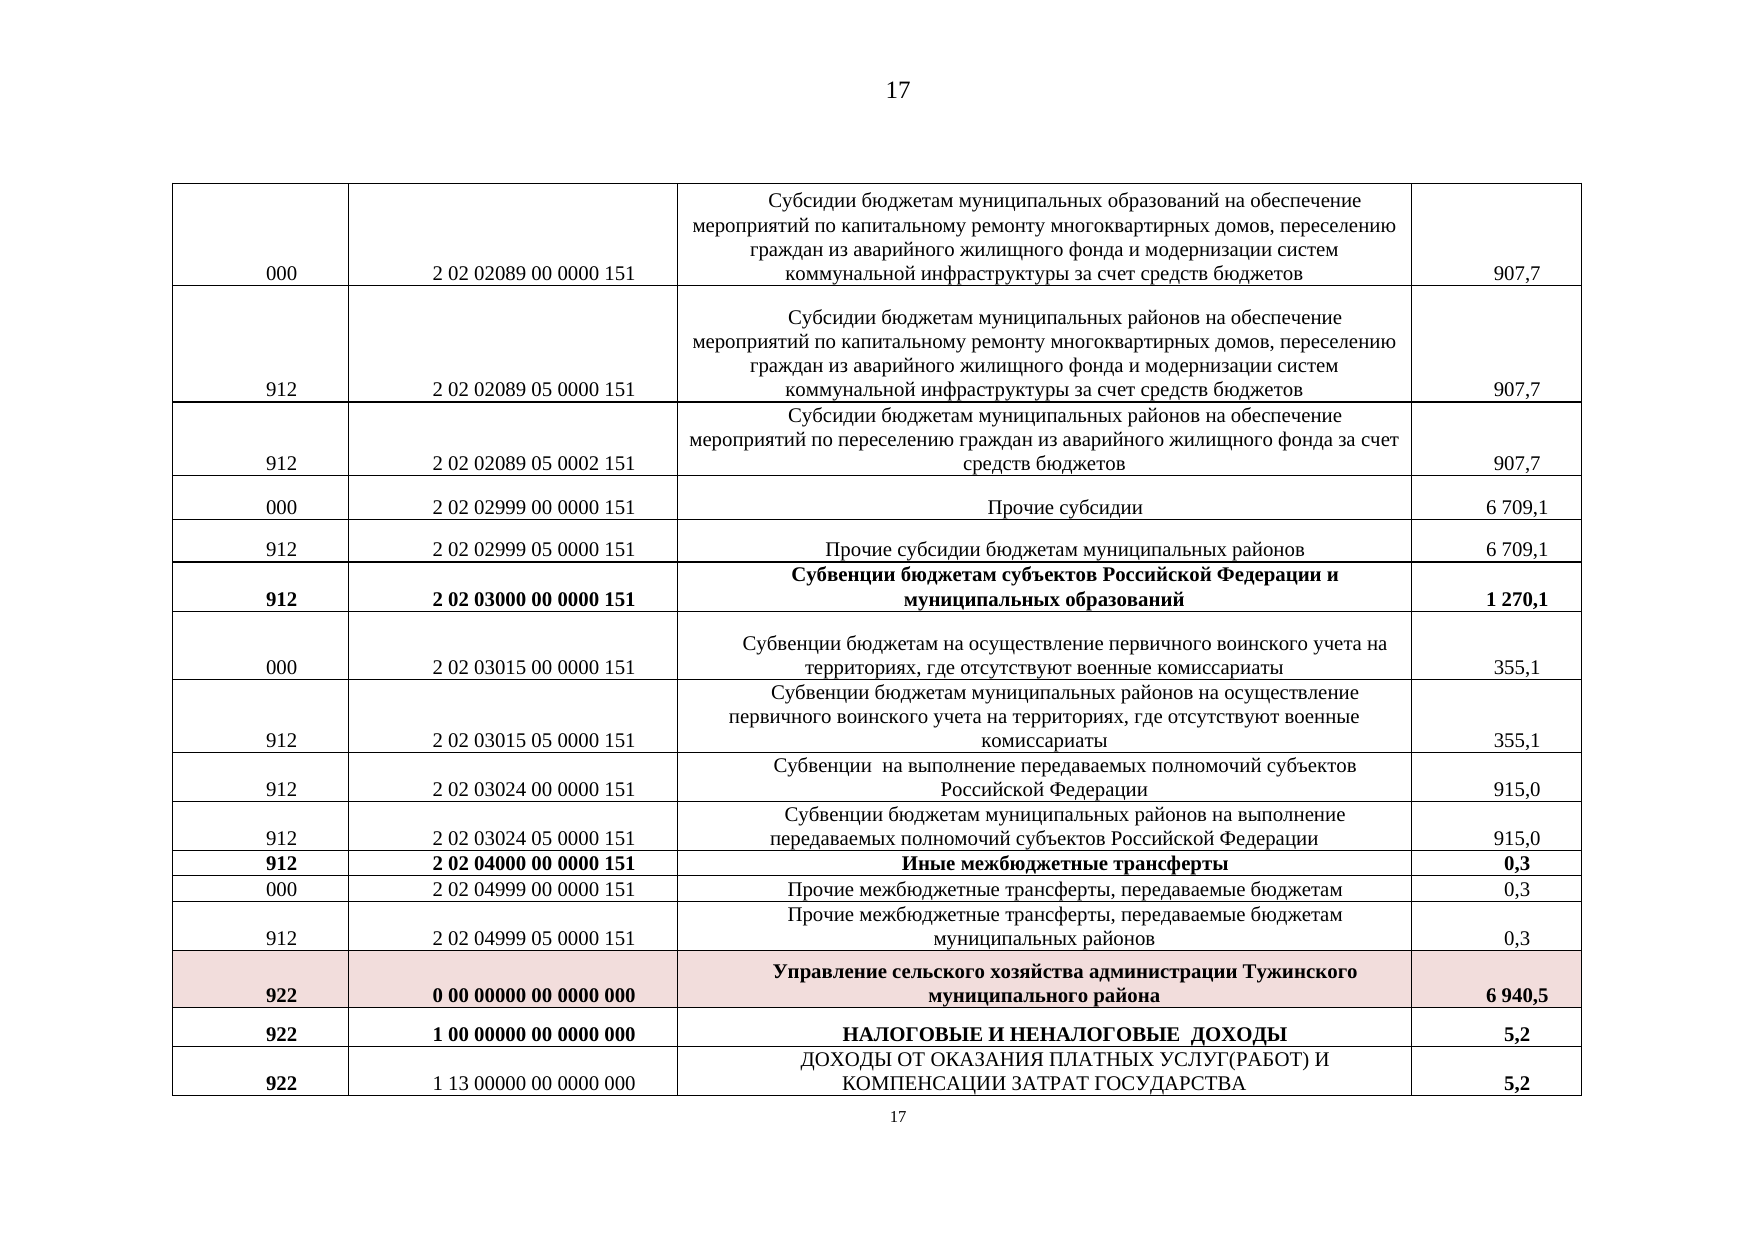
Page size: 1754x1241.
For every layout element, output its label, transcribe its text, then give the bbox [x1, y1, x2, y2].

table_cell Субвенции бюджетам субъектов Российской Федерации и муниципальных образований [678, 563, 1411, 611]
table_cell 912 [173, 563, 348, 611]
table_cell 912 [173, 851, 348, 875]
table_cell Управление сельского хозяйства администрации Тужинского муниципального района [678, 951, 1411, 1007]
table_cell Субсидии бюджетам муниципальных образований на обеспечение мероприятий по капитальному ремонту многоквартирных домов, переселению граждан из аварийного жилищного фонда и модернизации систем коммунальной инфраструктуры за счет средств бюджетов [678, 184, 1411, 285]
table_cell 5,2 [1412, 1008, 1581, 1046]
table_cell НАЛОГОВЫЕ И НЕНАЛОГОВЫЕ ДОХОДЫ [678, 1008, 1411, 1046]
table_cell 000 [173, 476, 348, 519]
table_cell 6 709,1 [1412, 476, 1581, 519]
table_cell 912 [173, 680, 348, 752]
table_cell 2 02 04000 00 0000 151 [349, 851, 677, 875]
table_cell Прочие межбюджетные трансферты, передаваемые бюджетам муниципальных районов [678, 902, 1411, 950]
table_cell 2 02 02089 00 0000 151 [349, 184, 677, 285]
table_cell Прочие субсидии бюджетам муниципальных районов [678, 520, 1411, 561]
table_cell Прочие межбюджетные трансферты, передаваемые бюджетам [678, 876, 1411, 901]
table_cell 907,7 [1412, 286, 1581, 401]
table_cell 1 270,1 [1412, 563, 1581, 611]
table_cell 0,3 [1412, 851, 1581, 875]
table_cell 922 [173, 951, 348, 1007]
table_cell 2 02 02089 05 0002 151 [349, 403, 677, 475]
table_cell 915,0 [1412, 753, 1581, 801]
table_cell 912 [173, 520, 348, 561]
table_cell 0 00 00000 00 0000 000 [349, 951, 677, 1007]
table_cell 2 02 03024 00 0000 151 [349, 753, 677, 801]
table_cell Субвенции бюджетам муниципальных районов на осуществление первичного воинского учета на территориях, где отсутствуют военные комиссариаты [678, 680, 1411, 752]
table_cell 2 02 02999 00 0000 151 [349, 476, 677, 519]
table_cell 2 02 03015 05 0000 151 [349, 680, 677, 752]
table_cell 915,0 [1412, 802, 1581, 850]
table_cell 6 940,5 [1412, 951, 1581, 1007]
table_cell 2 02 04999 00 0000 151 [349, 876, 677, 901]
table_cell 2 02 03024 05 0000 151 [349, 802, 677, 850]
table_cell Иные межбюджетные трансферты [678, 851, 1411, 875]
table_cell 912 [173, 286, 348, 401]
table_cell 355,1 [1412, 612, 1581, 679]
table_cell 2 02 02089 05 0000 151 [349, 286, 677, 401]
table_cell Прочие субсидии [678, 476, 1411, 519]
table_cell 000 [173, 184, 348, 285]
table_cell Субвенции на выполнение передаваемых полномочий субъектов Российской Федерации [678, 753, 1411, 801]
table_cell 922 [173, 1047, 348, 1095]
table_cell 907,7 [1412, 403, 1581, 475]
table_cell 1 00 00000 00 0000 000 [349, 1008, 677, 1046]
table_cell Субсидии бюджетам муниципальных районов на обеспечение мероприятий по капитальному ремонту многоквартирных домов, переселению граждан из аварийного жилищного фонда и модернизации систем коммунальной инфраструктуры за счет средств бюджетов [678, 286, 1411, 401]
table_cell Субвенции бюджетам муниципальных районов на выполнение передаваемых полномочий субъектов Российской Федерации [678, 802, 1411, 850]
table_cell 6 709,1 [1412, 520, 1581, 561]
table_cell 922 [173, 1008, 348, 1046]
table_cell 0,3 [1412, 902, 1581, 950]
table_cell 912 [173, 802, 348, 850]
table_cell 907,7 [1412, 184, 1581, 285]
table_cell Субсидии бюджетам муниципальных районов на обеспечение мероприятий по переселению граждан из аварийного жилищного фонда за счет средств бюджетов [678, 403, 1411, 475]
table_cell 912 [173, 403, 348, 475]
table_cell 912 [173, 753, 348, 801]
table_cell 2 02 03015 00 0000 151 [349, 612, 677, 679]
table_cell Субвенции бюджетам на осуществление первичного воинского учета на территориях, где отсутствуют военные комиссариаты [678, 612, 1411, 679]
table_cell 2 02 04999 05 0000 151 [349, 902, 677, 950]
table_cell 0,3 [1412, 876, 1581, 901]
table_cell 1 13 00000 00 0000 000 [349, 1047, 677, 1095]
table_cell 355,1 [1412, 680, 1581, 752]
table_cell 912 [173, 902, 348, 950]
table_cell 2 02 03000 00 0000 151 [349, 563, 677, 611]
table_cell ДОХОДЫ ОТ ОКАЗАНИЯ ПЛАТНЫХ УСЛУГ(РАБОТ) И КОМПЕНСАЦИИ ЗАТРАТ ГОСУДАРСТВА [678, 1047, 1411, 1095]
table_cell 000 [173, 612, 348, 679]
table_cell 5,2 [1412, 1047, 1581, 1095]
table_cell 2 02 02999 05 0000 151 [349, 520, 677, 561]
table_cell 000 [173, 876, 348, 901]
